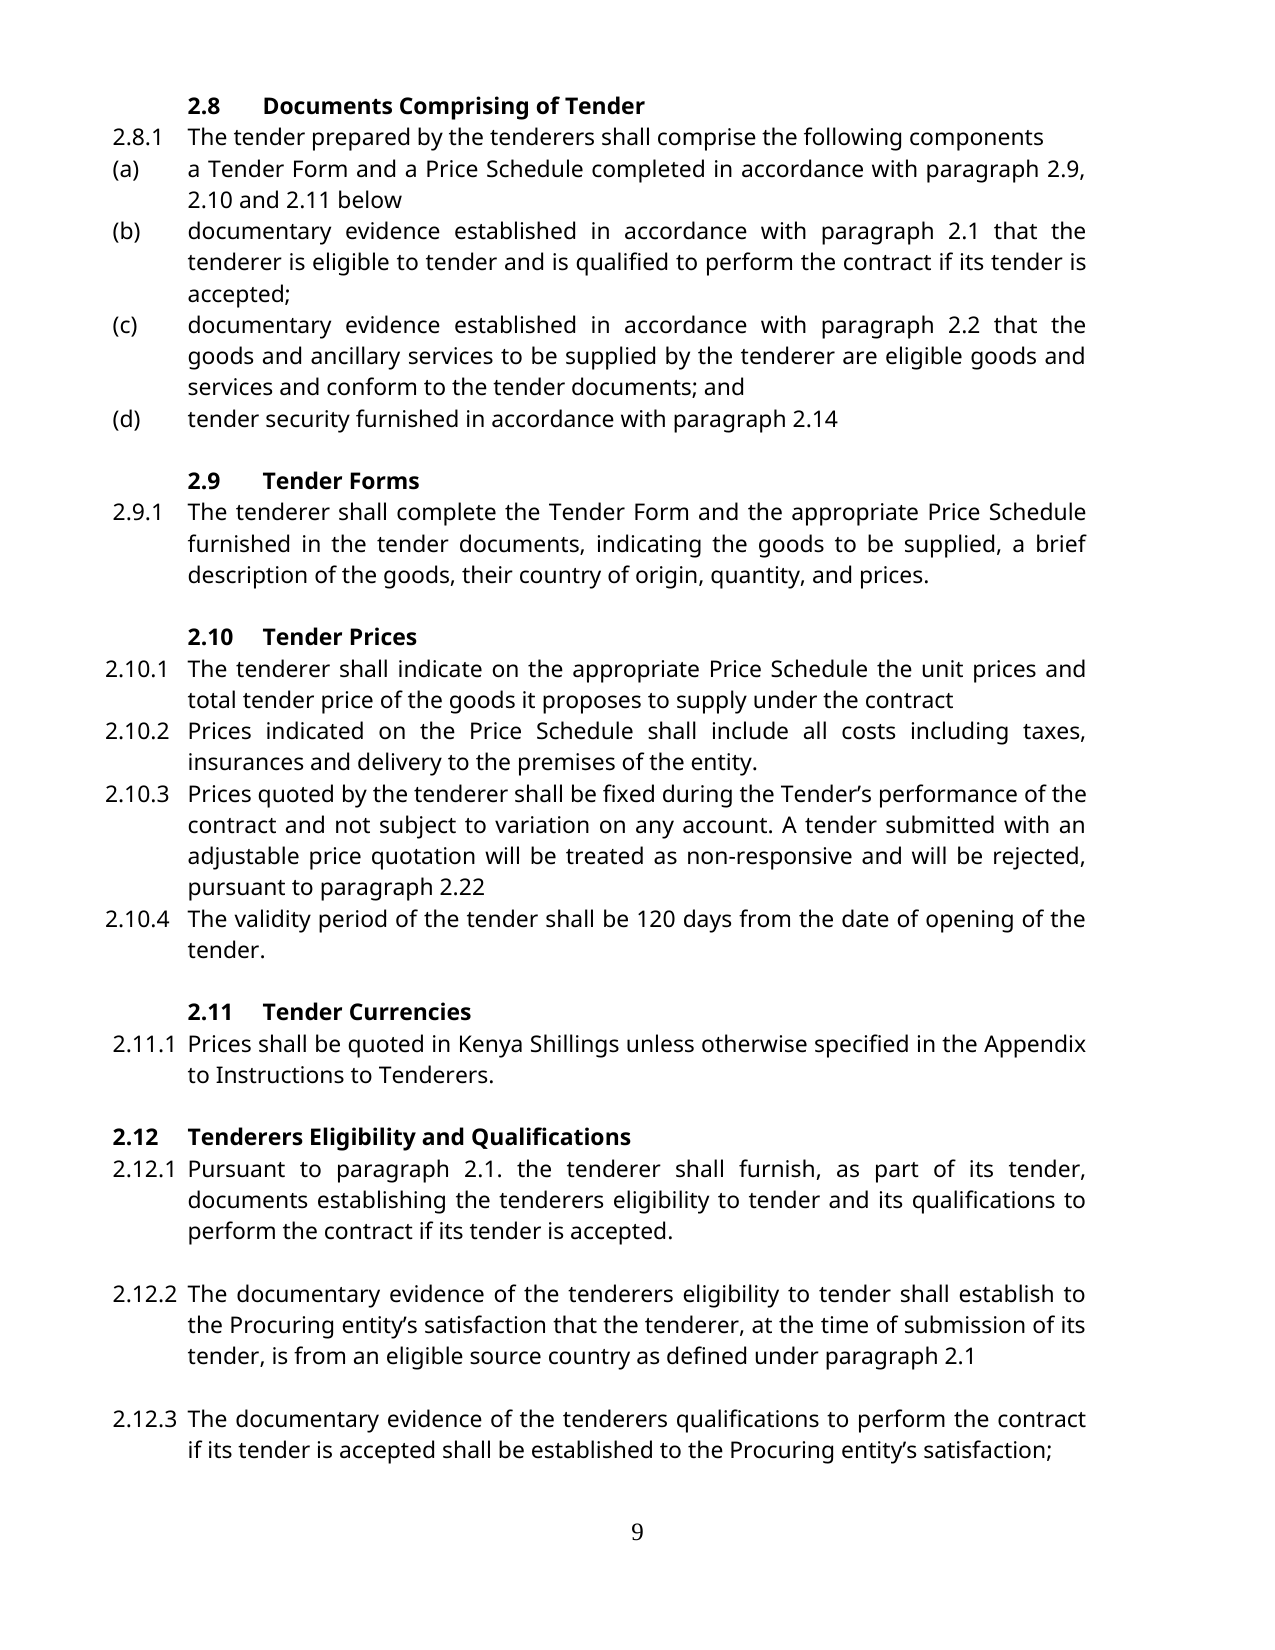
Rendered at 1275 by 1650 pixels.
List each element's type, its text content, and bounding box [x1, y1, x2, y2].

list Prices indicated on the Price Schedule shall include all costs including taxes, insurances and delivery to the premises of the entity. [105, 715, 1087, 777]
subtitle 2.9 Tender Forms [187, 465, 1087, 496]
list Pursuant to paragraph 2.1. the tenderer shall furnish, as part of its tender, documents establishing the tenderers eligibility to tender and its qualifications to perform the contract if its tender is accepted. [112, 1152, 1087, 1246]
list The tenderer shall complete the Tender Form and the appropriate Price Schedule furnished in the tender documents, indicating the goods to be supplied, a brief description of the goods, their country of origin, quantity, and prices. [112, 496, 1087, 590]
list a Tender Form and a Price Schedule completed in accordance with paragraph 2.9, 2.10 and 2.11 below [112, 152, 1087, 215]
list documentary evidence established in accordance with paragraph 2.1 that the tenderer is eligible to tender and is qualified to perform the contract if its tender is accepted; [112, 215, 1087, 309]
subtitle Tenderers Eligibility and Qualifications [112, 1121, 1087, 1152]
list The documentary evidence of the tenderers qualifications to perform the contract if its tender is accepted shall be established to the Procuring entity’s satisfaction; [112, 1402, 1087, 1465]
list The documentary evidence of the tenderers eligibility to tender shall establish to the Procuring entity’s satisfaction that the tenderer, at the time of submission of its tender, is from an eligible source country as defined under paragraph 2.1 [112, 1277, 1087, 1371]
subtitle 2.8 Documents Comprising of Tender [187, 90, 1087, 121]
list documentary evidence established in accordance with paragraph 2.2 that the goods and ancillary services to be supplied by the tenderer are eligible goods and services and conform to the tender documents; and [112, 309, 1087, 402]
subtitle 2.10 Tender Prices [187, 621, 1087, 652]
list Prices shall be quoted in Kenya Shillings unless otherwise specified in the Appendix to Instructions to Tenderers. [112, 1027, 1087, 1090]
list The validity period of the tender shall be 120 days from the date of opening of the tender. [105, 902, 1087, 965]
subtitle 2.11 Tender Currencies [187, 996, 1087, 1027]
list Prices quoted by the tenderer shall be fixed during the Tender’s performance of the contract and not subject to variation on any account. A tender submitted with an adjustable price quotation will be treated as non-responsive and will be rejected, pursuant to paragraph 2.22 [105, 777, 1087, 902]
list tender security furnished in accordance with paragraph 2.14 [112, 402, 1087, 434]
list The tender prepared by the tenderers shall comprise the following components [112, 121, 1087, 152]
list The tenderer shall indicate on the appropriate Price Schedule the unit prices and total tender price of the goods it proposes to supply under the contract [105, 652, 1087, 715]
